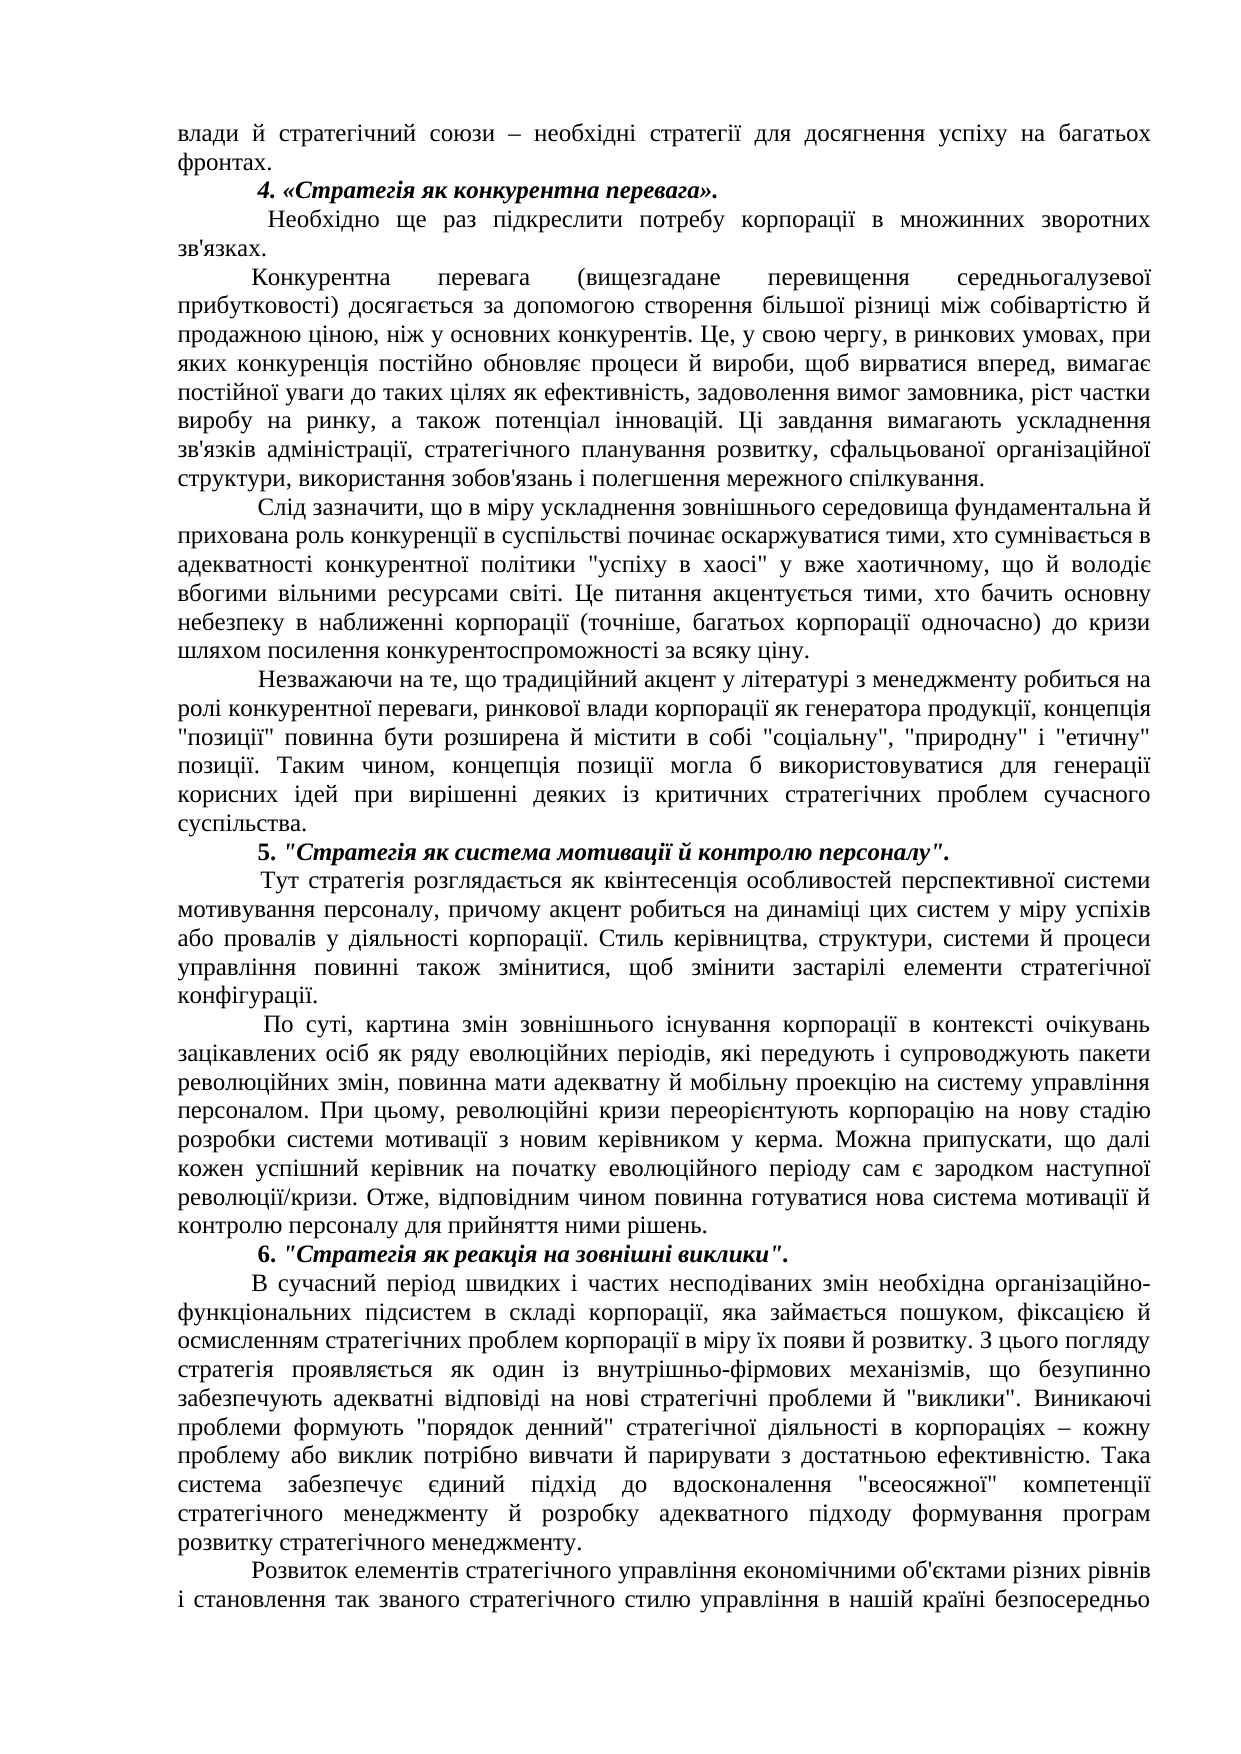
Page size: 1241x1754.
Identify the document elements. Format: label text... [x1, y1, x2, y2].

text 5. "Стратегія як система мотивації й контролю персоналу". [177, 837, 1152, 866]
text Необхідно ще раз підкреслити потребу корпорації в множинних зворотних зв'язках. [177, 204, 1152, 262]
text По суті, картина змін зовнішнього існування корпорації в контексті очікувань зацікавлених осіб як ряду еволюційних періодів, які передують і супроводжують пакети революційних змін, повинна мати адекватну й мобільну проекцію на систему управління персоналом. При цьому, революційні кризи переорієнтують корпорацію на нову стадію розробки системи мотивації з новим керівником у керма. Можна припускати, що далі кожен успішний керівник на початку еволюційного періоду сам є зародком наступної революції/кризи. Отже, відповідним чином повинна готуватися нова система мотивації й контролю персоналу для прийняття ними рішень. [177, 1009, 1152, 1239]
text 6. "Стратегія як реакція на зовнішні виклики". [177, 1239, 1152, 1268]
text Незважаючи на те, що традиційний акцент у літературі з менеджменту робиться на ролі конкурентної переваги, ринкової влади корпорації як генератора продукції, концепція "позиції" повинна бути розширена й містити в собі "соціальну", "природну" і "етичну" позиції. Таким чином, концепція позиції могла б використовуватися для генерації корисних ідей при вирішенні деяких із критичних стратегічних проблем сучасного суспільства. [177, 664, 1152, 837]
text Слід зазначити, що в міру ускладнення зовнішнього середовища фундаментальна й прихована роль конкуренції в суспільстві починає оскаржуватися тими, хто сумнівається в адекватності конкурентної політики "успіху в хаосі" у вже хаотичному, що й володіє вбогими вільними ресурсами світі. Це питання акцентується тими, хто бачить основну небезпеку в наближенні корпорації (точніше, багатьох корпорації одночасно) до кризи шляхом посилення конкурентоспроможності за всяку ціну. [177, 492, 1152, 664]
text Тут стратегія розглядається як квінтесенція особливостей перспективної системи мотивування персоналу, причому акцент робиться на динаміці цих систем у міру успіхів або провалів у діяльності корпорації. Стиль керівництва, структури, системи й процеси управління повинні також змінитися, щоб змінити застарілі елементи стратегічної конфігурації. [177, 866, 1152, 1009]
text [177, 118, 1152, 176]
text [177, 1556, 1152, 1613]
text Конкурентна перевага (вищезгадане перевищення середньогалузевої прибутковості) досягається за допомогою створення більшої різниці між собівартістю й продажною ціною, ніж у основних конкурентів. Це, у свою чергу, в ринкових умовах, при яких конкуренція постійно обновляє процеси й вироби, щоб вирватися вперед, вимагає постійної уваги до таких цілях як ефективність, задоволення вимог замовника, ріст частки виробу на ринку, а також потенціал інновацій. Ці завдання вимагають ускладнення зв'язків адміністрації, стратегічного планування розвитку, сфальцьованої організаційної структури, використання зобов'язань і полегшення мережного спілкування. [177, 262, 1152, 492]
text 4. «Стратегія як конкурентна перевага». [177, 176, 1152, 204]
text В сучасний період швидких і частих несподіваних змін необхідна організаційно-функціональних підсистем в складі корпорації, яка займається пошуком, фіксацією й осмисленням стратегічних проблем корпорації в міру їх появи й розвитку. З цього погляду стратегія проявляється як один із внутрішньо-фірмових механізмів, що безупинно забезпечують адекватні відповіді на нові стратегічні проблеми й "виклики". Виникаючі проблеми формують "порядок денний" стратегічної діяльності в корпораціях – кожну проблему або виклик потрібно вивчати й парирувати з достатньою ефективністю. Така система забезпечує єдиний підхід до вдосконалення "всеосяжної" компетенції стратегічного менеджменту й розробку адекватного підходу формування програм розвитку стратегічного менеджменту. [177, 1268, 1152, 1556]
